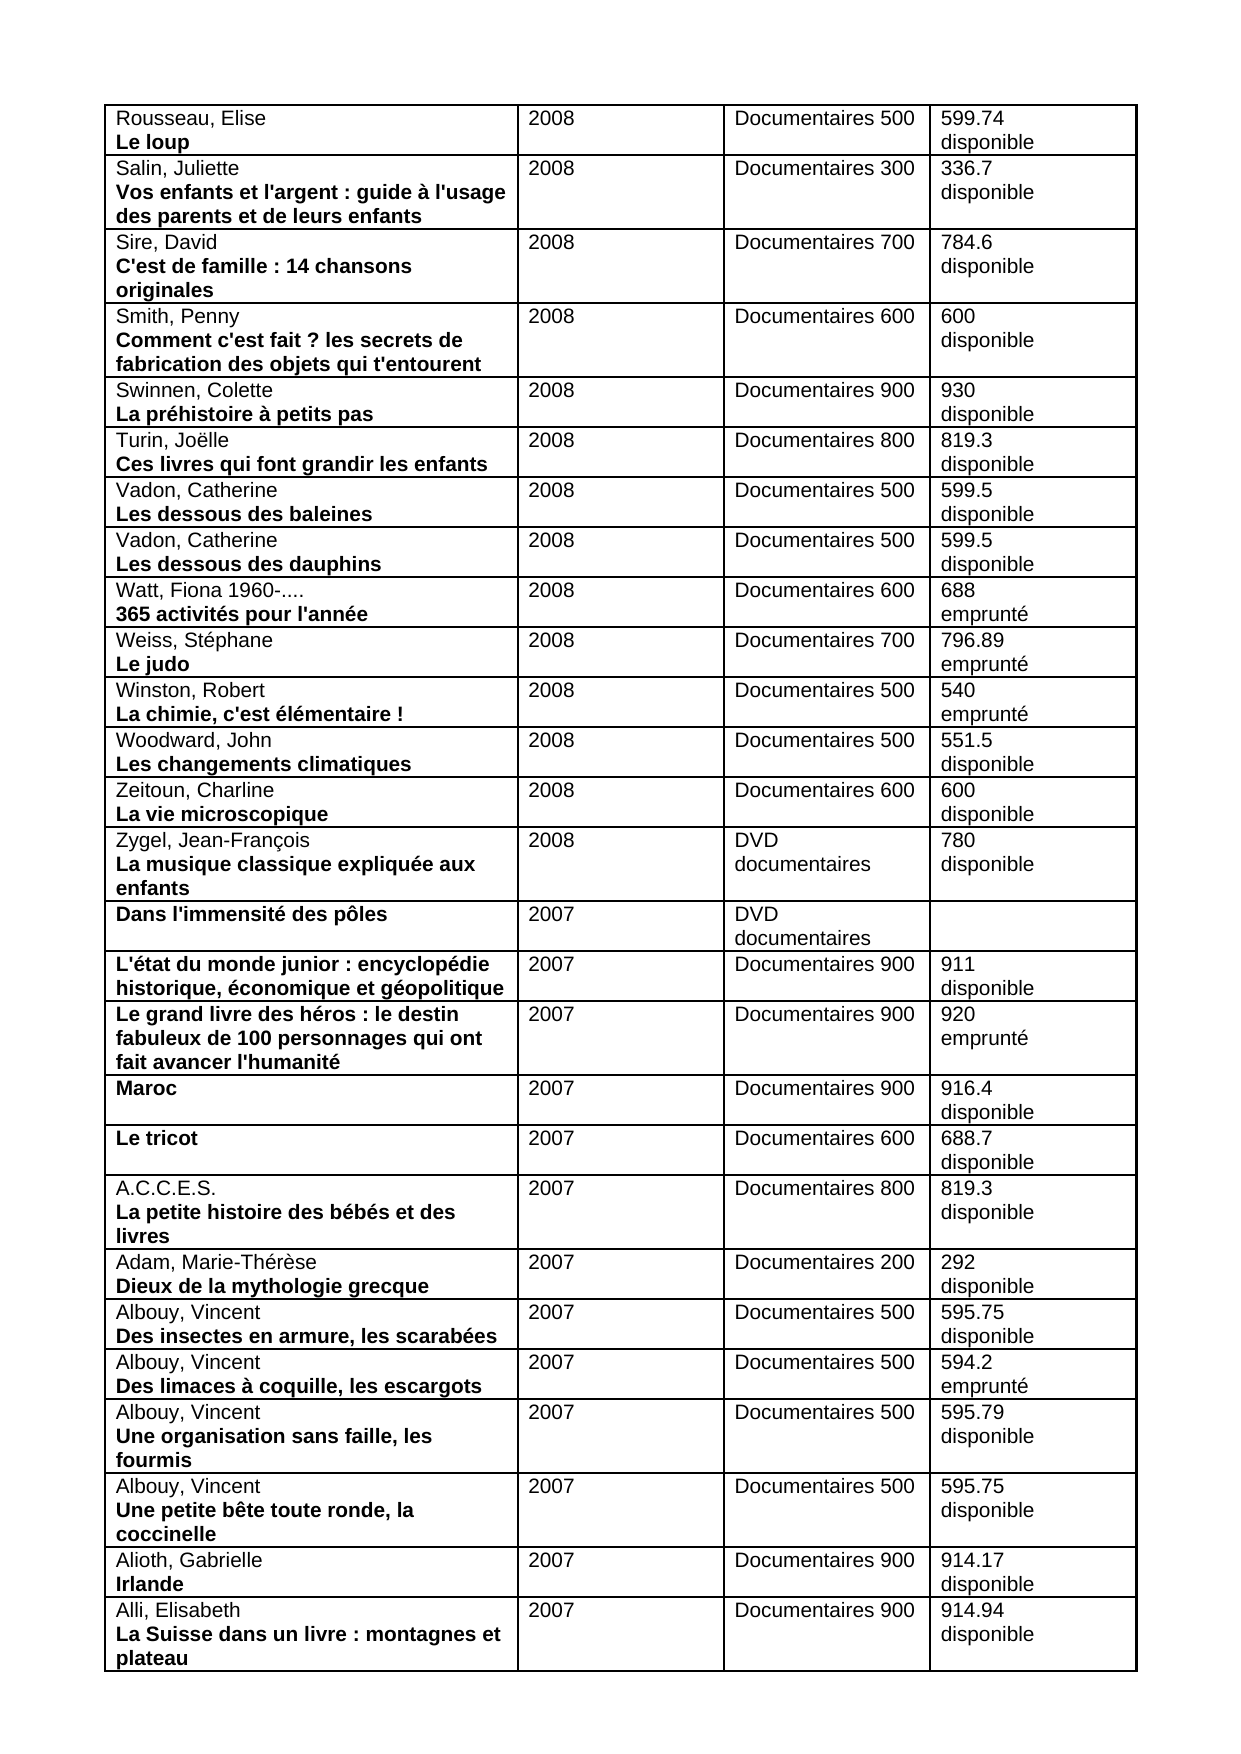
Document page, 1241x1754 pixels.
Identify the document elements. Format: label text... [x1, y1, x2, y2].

table_cell 2008 [519, 578, 723, 626]
table_cell Maroc [106, 1076, 517, 1124]
table_cell 819.3 disponible [931, 428, 1135, 476]
table_cell 911 disponible [931, 952, 1135, 1000]
table_cell 600 disponible [931, 304, 1135, 376]
table_cell Documentaires 600 [725, 304, 929, 376]
table_cell Winston, Robert La chimie, c'est élémentaire ! [106, 678, 517, 726]
table_cell Documentaires 500 [725, 1300, 929, 1348]
table_cell Albouy, Vincent Des limaces à coquille, les escargots [106, 1350, 517, 1398]
table_cell 780 disponible [931, 828, 1135, 900]
table_cell Documentaires 800 [725, 428, 929, 476]
table_cell Documentaires 600 [725, 578, 929, 626]
table_cell Documentaires 900 [725, 378, 929, 426]
table_cell Le tricot [106, 1126, 517, 1174]
table_cell 595.75 disponible [931, 1300, 1135, 1348]
table_cell 551.5 disponible [931, 728, 1135, 776]
table_cell 2007 [519, 1598, 723, 1670]
table_cell 2008 [519, 778, 723, 826]
table_cell Zeitoun, Charline La vie microscopique [106, 778, 517, 826]
table_cell DVD documentaires [725, 902, 929, 950]
table_cell 930 disponible [931, 378, 1135, 426]
table_cell Dans l'immensité des pôles [106, 902, 517, 950]
table_cell 2008 [519, 528, 723, 576]
table_cell Swinnen, Colette La préhistoire à petits pas [106, 378, 517, 426]
table_cell Vadon, Catherine Les dessous des baleines [106, 478, 517, 526]
table_cell Documentaires 700 [725, 628, 929, 676]
table_cell 2007 [519, 902, 723, 950]
table_cell Documentaires 700 [725, 230, 929, 302]
table_cell 595.75 disponible [931, 1474, 1135, 1546]
table_cell Documentaires 900 [725, 1598, 929, 1670]
table_cell [931, 902, 1135, 950]
table_cell 2008 [519, 728, 723, 776]
table_cell 920 emprunté [931, 1002, 1135, 1074]
table_cell 599.5 disponible [931, 478, 1135, 526]
table_cell 2007 [519, 1300, 723, 1348]
table_cell Smith, Penny Comment c'est fait ? les secrets de fabrication des objets qui t'entourent [106, 304, 517, 376]
table_cell 2008 [519, 478, 723, 526]
table_cell 796.89 emprunté [931, 628, 1135, 676]
table_cell A.C.C.E.S. La petite histoire des bébés et des livres [106, 1176, 517, 1248]
table_cell Alioth, Gabrielle Irlande [106, 1548, 517, 1596]
table_cell Watt, Fiona 1960-.... 365 activités pour l'année [106, 578, 517, 626]
table_cell 2008 [519, 106, 723, 154]
table_cell 292 disponible [931, 1250, 1135, 1298]
table_cell 914.94 disponible [931, 1598, 1135, 1670]
table_cell 2007 [519, 1474, 723, 1546]
table_cell Documentaires 900 [725, 1548, 929, 1596]
table_cell 599.5 disponible [931, 528, 1135, 576]
table_cell 2007 [519, 1350, 723, 1398]
table_cell 2008 [519, 230, 723, 302]
table_cell 2007 [519, 1126, 723, 1174]
table_cell 2008 [519, 304, 723, 376]
table_cell Documentaires 500 [725, 478, 929, 526]
table_cell 2007 [519, 1548, 723, 1596]
table_cell 916.4 disponible [931, 1076, 1135, 1124]
table_cell Documentaires 800 [725, 1176, 929, 1248]
table_cell Documentaires 500 [725, 1474, 929, 1546]
table_cell 2007 [519, 1400, 723, 1472]
table_cell 2007 [519, 952, 723, 1000]
table_cell 2008 [519, 156, 723, 228]
table_cell 688 emprunté [931, 578, 1135, 626]
table_cell 784.6 disponible [931, 230, 1135, 302]
table_cell Documentaires 200 [725, 1250, 929, 1298]
table_cell 336.7 disponible [931, 156, 1135, 228]
table_cell Le grand livre des héros : le destin fabuleux de 100 personnages qui ont fait avancer l'humanité [106, 1002, 517, 1074]
table_cell 599.74 disponible [931, 106, 1135, 154]
table_cell Zygel, Jean-François La musique classique expliquée aux enfants [106, 828, 517, 900]
table_cell 914.17 disponible [931, 1548, 1135, 1596]
table_cell Documentaires 500 [725, 678, 929, 726]
table_cell Weiss, Stéphane Le judo [106, 628, 517, 676]
table_cell Adam, Marie-Thérèse Dieux de la mythologie grecque [106, 1250, 517, 1298]
table_cell Documentaires 500 [725, 1400, 929, 1472]
table_cell Vadon, Catherine Les dessous des dauphins [106, 528, 517, 576]
table_cell Albouy, Vincent Une organisation sans faille, les fourmis [106, 1400, 517, 1472]
table_cell 595.79 disponible [931, 1400, 1135, 1472]
table_cell Sire, David C'est de famille : 14 chansons originales [106, 230, 517, 302]
table_cell 2007 [519, 1076, 723, 1124]
table_cell 2008 [519, 628, 723, 676]
table_cell 540 emprunté [931, 678, 1135, 726]
table_cell Turin, Joëlle Ces livres qui font grandir les enfants [106, 428, 517, 476]
table_cell Albouy, Vincent Des insectes en armure, les scarabées [106, 1300, 517, 1348]
table_cell Documentaires 500 [725, 106, 929, 154]
table_cell 594.2 emprunté [931, 1350, 1135, 1398]
table_cell Documentaires 600 [725, 778, 929, 826]
table_cell Documentaires 900 [725, 1076, 929, 1124]
table_cell Documentaires 900 [725, 952, 929, 1000]
table_cell Woodward, John Les changements climatiques [106, 728, 517, 776]
table_cell Salin, Juliette Vos enfants et l'argent : guide à l'usage des parents et de leurs enfants [106, 156, 517, 228]
table_cell Rousseau, Elise Le loup [106, 106, 517, 154]
table_cell Albouy, Vincent Une petite bête toute ronde, la coccinelle [106, 1474, 517, 1546]
table_cell Documentaires 500 [725, 728, 929, 776]
table_cell 2008 [519, 378, 723, 426]
table_cell 600 disponible [931, 778, 1135, 826]
table_cell 2008 [519, 828, 723, 900]
table_cell 2007 [519, 1176, 723, 1248]
table_cell L'état du monde junior : encyclopédie historique, économique et géopolitique [106, 952, 517, 1000]
table_cell 688.7 disponible [931, 1126, 1135, 1174]
table_cell Documentaires 300 [725, 156, 929, 228]
table_cell Documentaires 500 [725, 528, 929, 576]
table_cell 819.3 disponible [931, 1176, 1135, 1248]
table_cell 2008 [519, 428, 723, 476]
table_cell Documentaires 900 [725, 1002, 929, 1074]
table_cell Alli, Elisabeth La Suisse dans un livre : montagnes et plateau [106, 1598, 517, 1670]
table_cell 2007 [519, 1250, 723, 1298]
table_cell 2008 [519, 678, 723, 726]
table_cell Documentaires 500 [725, 1350, 929, 1398]
table_cell Documentaires 600 [725, 1126, 929, 1174]
table_cell 2007 [519, 1002, 723, 1074]
table_cell DVD documentaires [725, 828, 929, 900]
